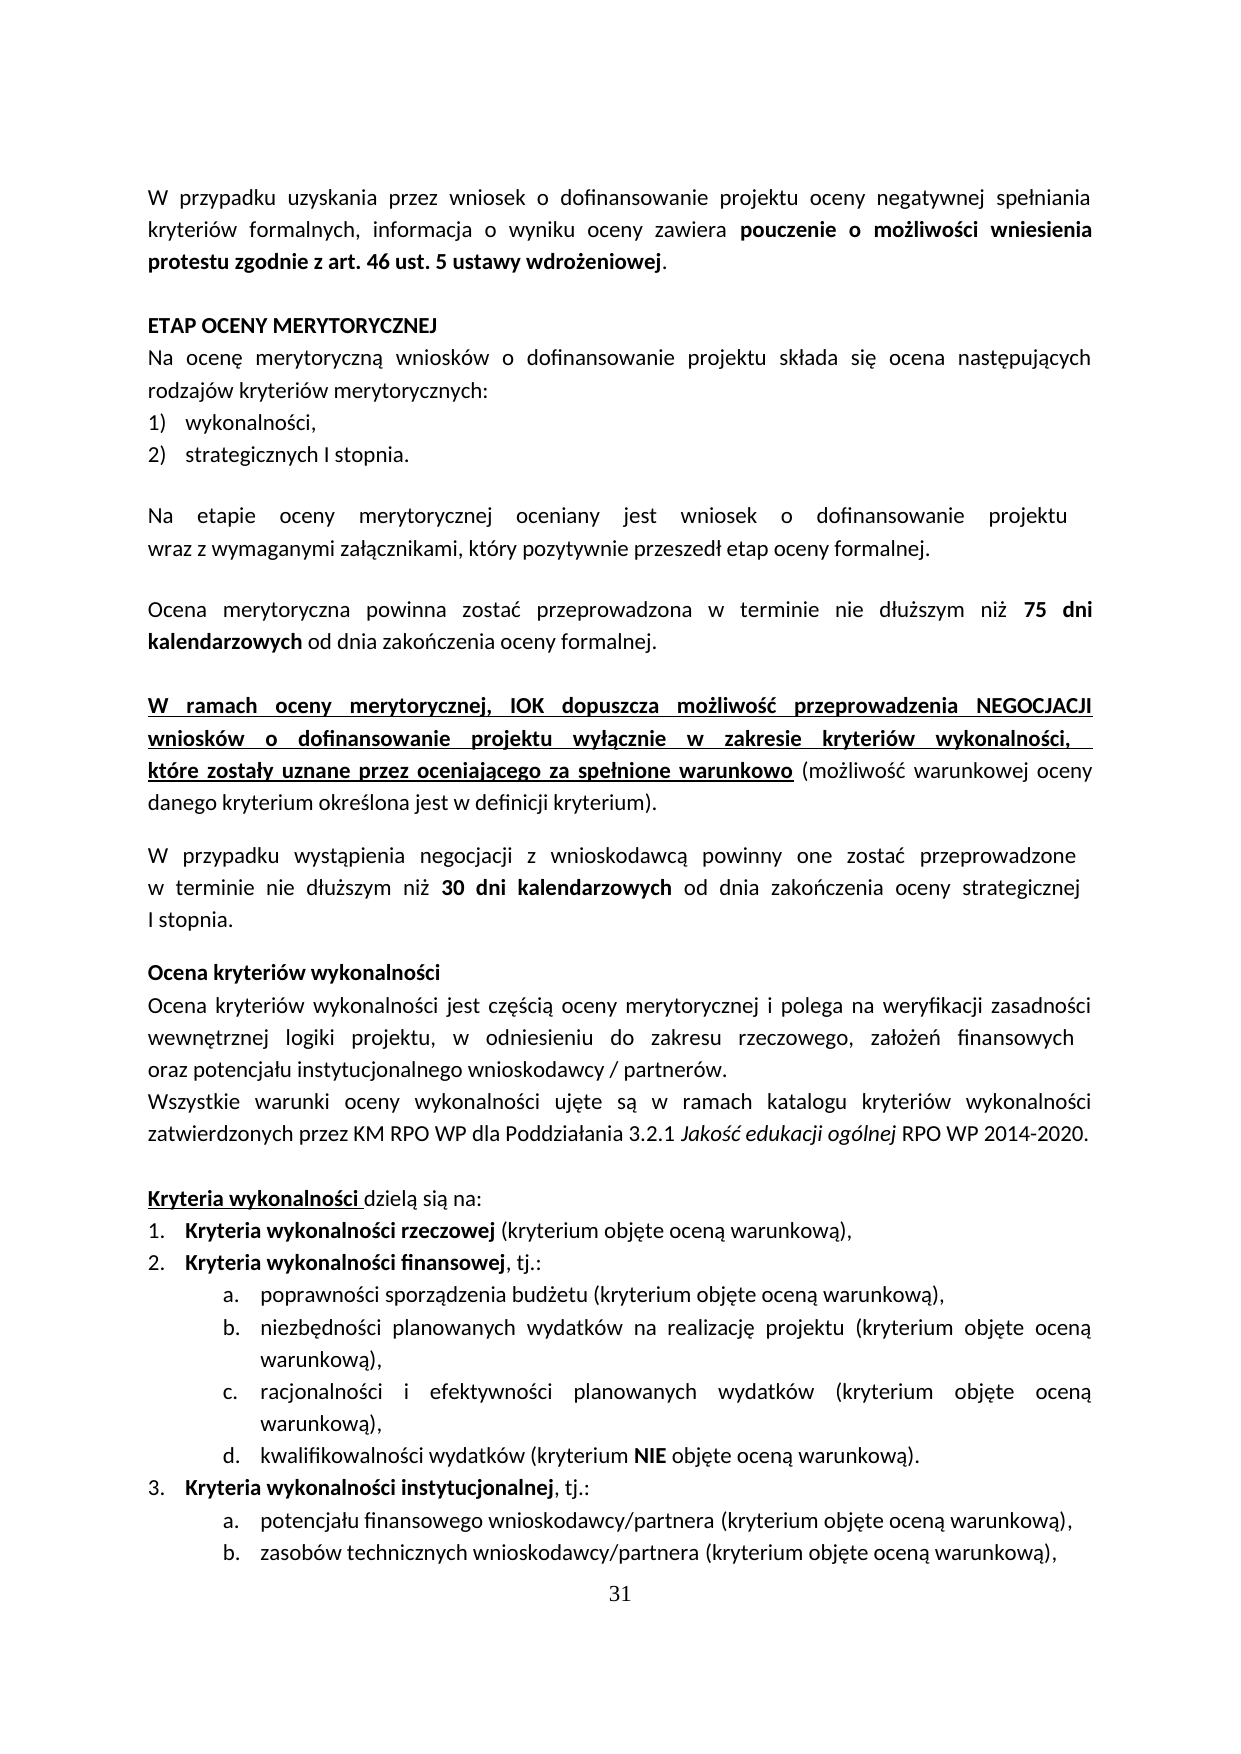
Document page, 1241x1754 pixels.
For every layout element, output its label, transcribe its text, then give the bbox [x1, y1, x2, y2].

text W ramach oceny merytorycznej, IOK dopuszcza możliwość przeprowadzenia NEGOCJACJI wniosków o dofinansowanie projektu wyłącznie w zakresie kryteriów wykonalności, które zostały uznane przez oceniającego za spełnione warunkowo (możliwość warunkowej oceny danego kryterium określona jest w definicji kryterium). [148, 717, 1093, 748]
list racjonalności i efektywności planowanych wydatków (kryterium objęte oceną warunkową), [223, 1377, 1093, 1437]
text Ocena kryteriów wykonalności jest częścią oceny merytorycznej i polega na weryfikacji zasadności wewnętrznej logiki projektu, w odniesieniu do zakresu rzeczowego, założeń finansowych oraz potencjału instytucjonalnego wnioskodawcy / partnerów. [148, 991, 1093, 1083]
text W ramach oceny merytorycznej, IOK dopuszcza możliwość przeprowadzenia NEGOCJACJI wniosków o dofinansowanie projektu wyłącznie w zakresie kryteriów wykonalności, które zostały uznane przez oceniającego za spełnione warunkowo (możliwość warunkowej oceny danego kryterium określona jest w definicji kryterium). [148, 749, 1093, 816]
text W przypadku uzyskania przez wniosek o dofinansowanie projektu oceny negatywnej spełniania kryteriów formalnych, informacja o wyniku oceny zawiera pouczenie o możliwości wniesienia protestu zgodnie z art. 46 ust. 5 ustawy wdrożeniowej. [148, 183, 1093, 275]
text W przypadku wystąpienia negocjacji z wnioskodawcą powinny one zostać przeprowadzone w terminie nie dłuższym niż 30 dni kalendarzowych od dnia zakończenia oceny strategicznej I stopnia. [148, 841, 1093, 933]
text Wszystkie warunki oceny wykonalności ujęte są w ramach katalogu kryteriów wykonalności zatwierdzonych przez KM RPO WP dla Poddziałania 3.2.1 Jakość edukacji ogólnej RPO WP 2014-2020. [148, 1087, 1093, 1147]
list strategicznych I stopnia. [148, 440, 1093, 468]
list Kryteria wykonalności finansowej, tj.: [148, 1248, 1093, 1276]
text Ocena merytoryczna powinna zostać przeprowadzona w terminie nie dłuższym niż 75 dni kalendarzowych od dnia zakończenia oceny formalnej. [148, 595, 1093, 655]
text Kryteria wykonalności dzielą sią na: [148, 1184, 1093, 1212]
list kwalifikowalności wydatków (kryterium NIE objęte oceną warunkową). [223, 1441, 1093, 1469]
text W ramach oceny merytorycznej, IOK dopuszcza możliwość przeprowadzenia NEGOCJACJI wniosków o dofinansowanie projektu wyłącznie w zakresie kryteriów wykonalności, które zostały uznane przez oceniającego za spełnione warunkowo (możliwość warunkowej oceny danego kryterium określona jest w definicji kryterium). [148, 692, 1093, 716]
text ETAP OCENY MERYTORYCZNEJ [148, 311, 1093, 339]
text Ocena kryteriów wykonalności [148, 958, 1093, 987]
text Na etapie oceny merytorycznej oceniany jest wniosek o dofinansowanie projektu wraz z wymaganymi załącznikami, który pozytywnie przeszedł etap oceny formalnej. [148, 501, 1093, 562]
list zasobów technicznych wnioskodawcy/partnera (kryterium objęte oceną warunkową), [223, 1538, 1093, 1566]
text Na ocenę merytoryczną wniosków o dofinansowanie projektu składa się ocena następujących rodzajów kryteriów merytorycznych: [148, 343, 1093, 404]
list poprawności sporządzenia budżetu (kryterium objęte oceną warunkową), [223, 1280, 1093, 1308]
list potencjału finansowego wnioskodawcy/partnera (kryterium objęte oceną warunkową), [223, 1506, 1093, 1534]
list Kryteria wykonalności instytucjonalnej, tj.: [148, 1473, 1093, 1502]
list Kryteria wykonalności rzeczowej (kryterium objęte oceną warunkową), [148, 1216, 1093, 1244]
list wykonalności, [148, 408, 1093, 436]
list niezbędności planowanych wydatków na realizację projektu (kryterium objęte oceną warunkową), [223, 1313, 1093, 1373]
